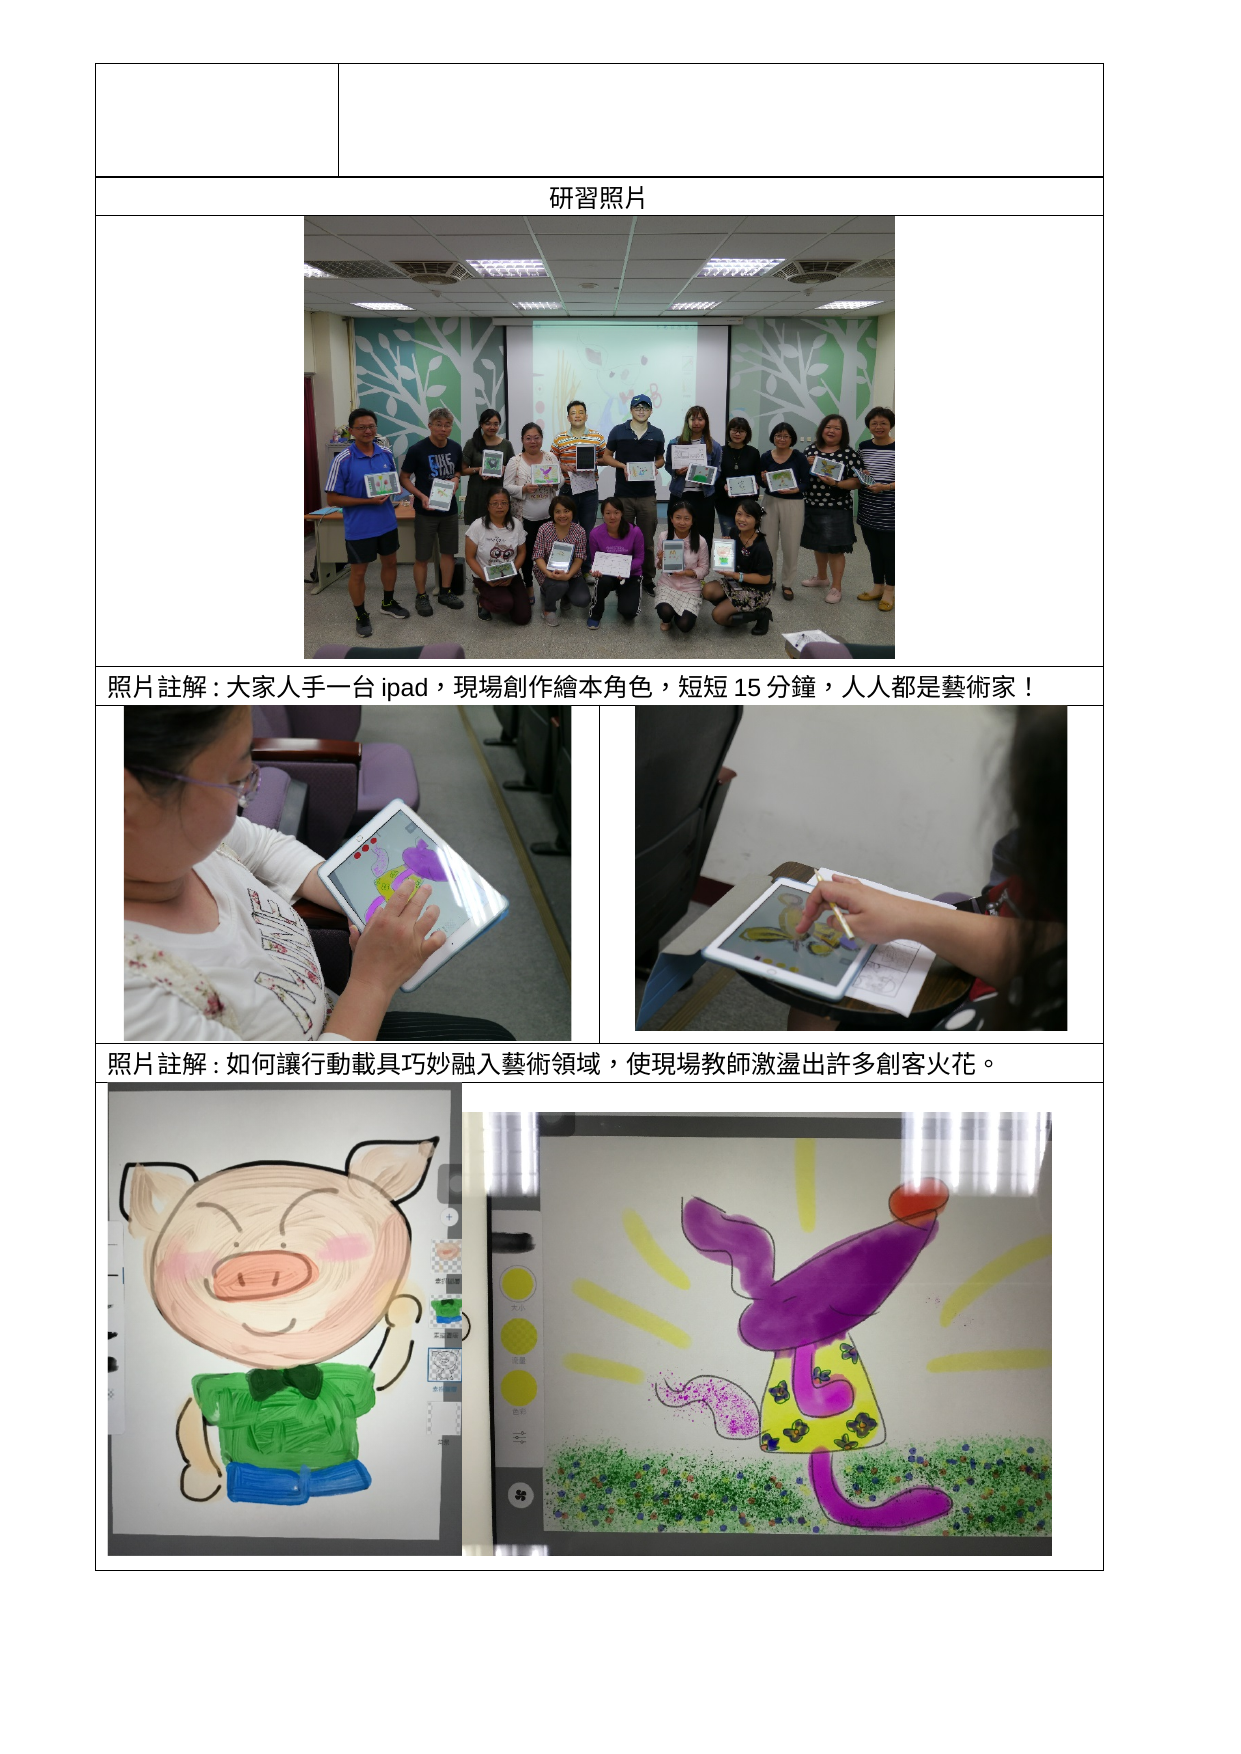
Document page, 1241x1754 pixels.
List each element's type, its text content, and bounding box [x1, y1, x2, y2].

table_cell [600, 706, 1103, 1043]
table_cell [96, 64, 338, 176]
picture [108, 1083, 1052, 1556]
picture [304, 216, 895, 659]
picture [123, 705, 572, 1041]
table_cell [96, 1083, 1103, 1570]
table_cell [96, 216, 1103, 666]
table_cell [96, 706, 599, 1043]
table_cell 照片註解 : 如何讓行動載具巧妙融入藝術領域，使現場教師激盪出許多創客火花。 [96, 1044, 1103, 1082]
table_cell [339, 64, 1103, 176]
table_cell 照片註解 : 大家人手一台ipad，現場創作繪本角色，短短15分鐘，人人都是藝術家！ [96, 667, 1103, 704]
table_cell 研習照片 [96, 178, 1103, 215]
picture [635, 705, 1068, 1031]
